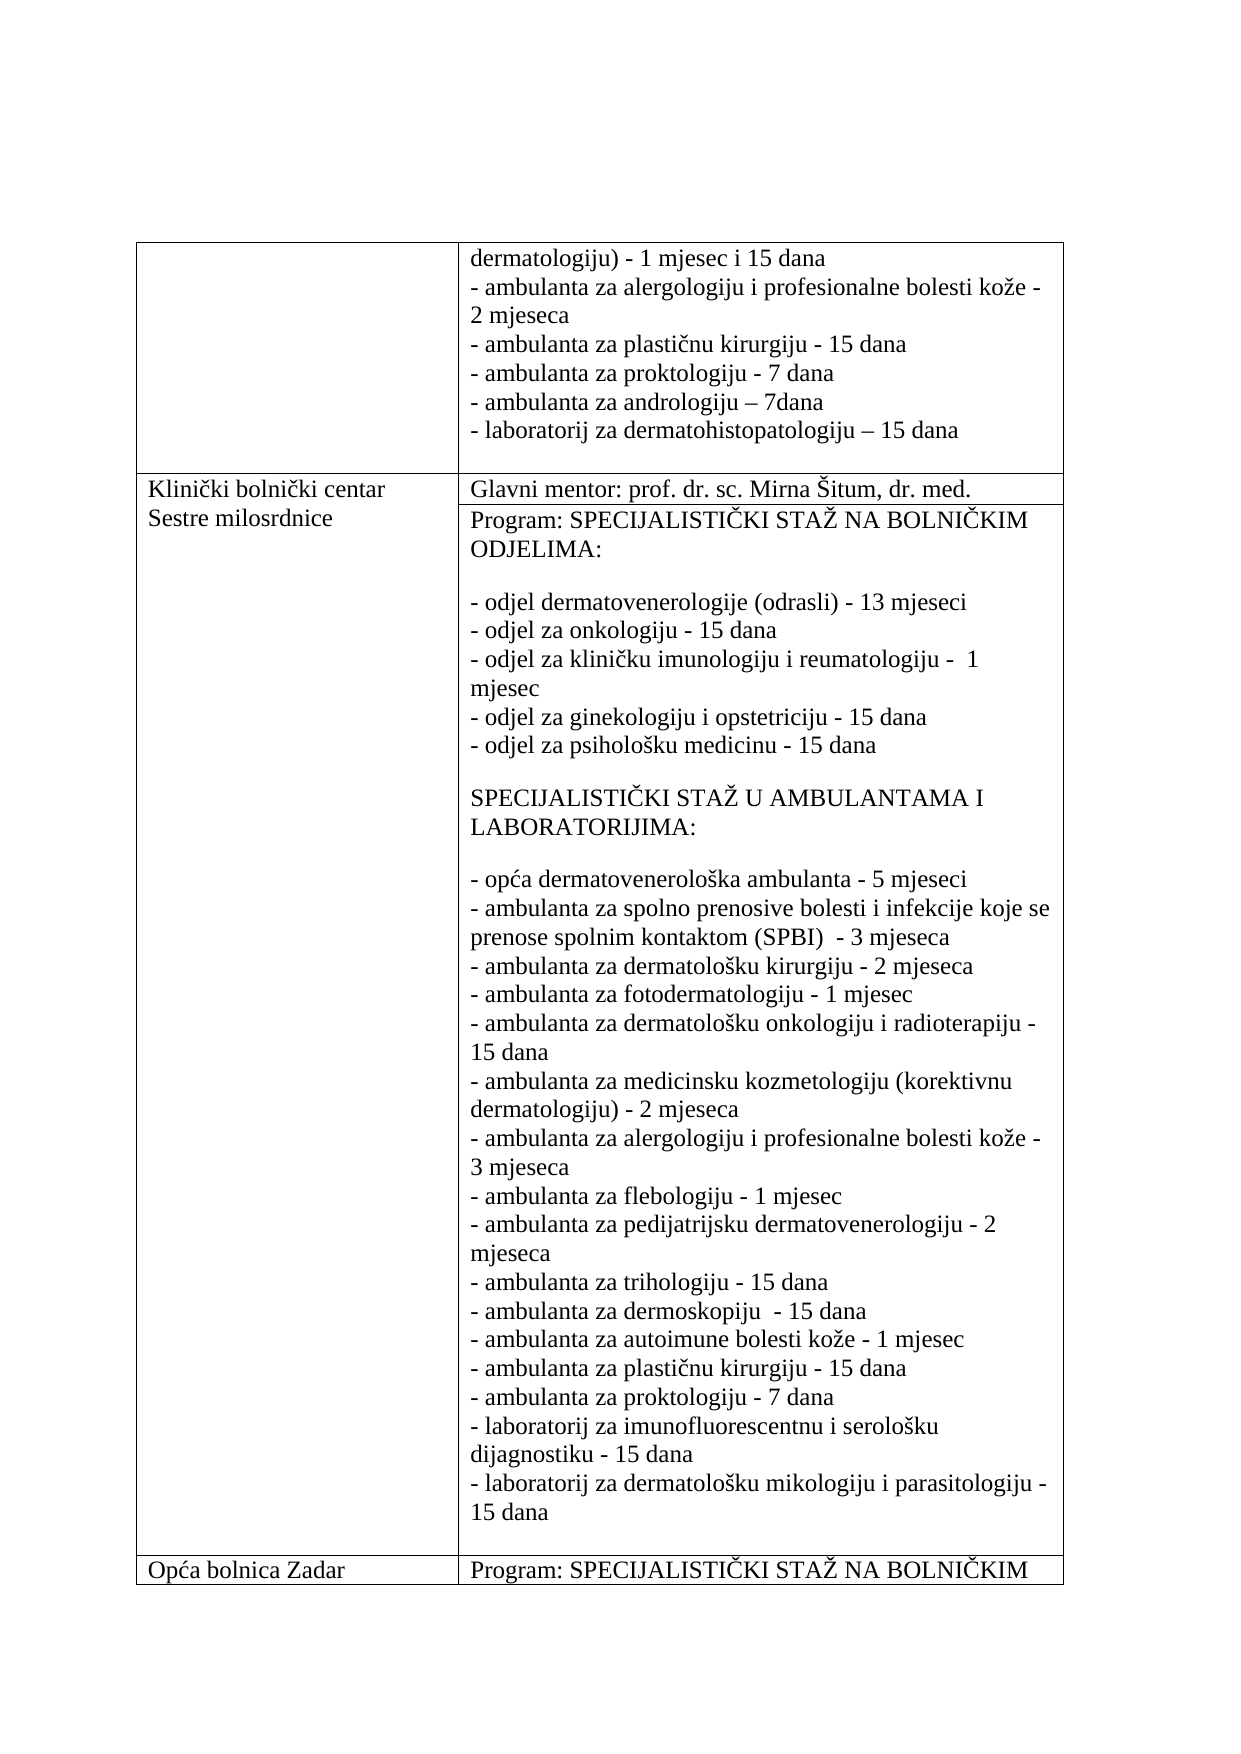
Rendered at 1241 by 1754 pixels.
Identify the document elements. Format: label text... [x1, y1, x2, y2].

table_cell Opća bolnica Zadar [137, 1556, 458, 1584]
table_cell Glavni mentor: prof. dr. sc. Mirna Šitum, dr. med. [459, 474, 1063, 504]
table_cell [459, 243, 1063, 473]
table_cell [459, 1556, 1063, 1584]
table_cell Klinički bolnički centar Sestre milosrdnice [137, 474, 458, 1554]
table_cell Program: SPECIJALISTIČKI STAŽ NA BOLNIČKIM ODJELIMA: - odjel dermatovenerologije (odrasli) - 13 mjeseci - odjel za onkologiju - 15 dana - odjel za kliničku imunologiju i reumatologiju - 1 mjesec - odjel za ginekologiju i opstetriciju - 15 dana - odjel za psihološku medicinu - 15 dana SPECIJALISTIČKI STAŽ U AMBULANTAMA I LABORATORIJIMA: - opća dermatovenerološka ambulanta - 5 mjeseci - ambulanta za spolno prenosive bolesti i infekcije koje se prenose spolnim kontaktom (SPBI) - 3 mjeseca - ambulanta za dermatološku kirurgiju - 2 mjeseca - ambulanta za fotodermatologiju - 1 mjesec - ambulanta za dermatološku onkologiju i radioterapiju - 15 dana - ambulanta za medicinsku kozmetologiju (korektivnu dermatologiju) - 2 mjeseca - ambulanta za alergologiju i profesionalne bolesti kože - 3 mjeseca - ambulanta za flebologiju - 1 mjesec - ambulanta za pedijatrijsku dermatovenerologiju - 2 mjeseca - ambulanta za trihologiju - 15 dana - ambulanta za dermoskopiju - 15 dana - ambulanta za autoimune bolesti kože - 1 mjesec - ambulanta za plastičnu kirurgiju - 15 dana - ambulanta za proktologiju - 7 dana - laboratorij za imunofluorescentnu i serološku dijagnostiku - 15 dana - laboratorij za dermatološku mikologiju i parasitologiju - 15 dana [459, 505, 1063, 1554]
